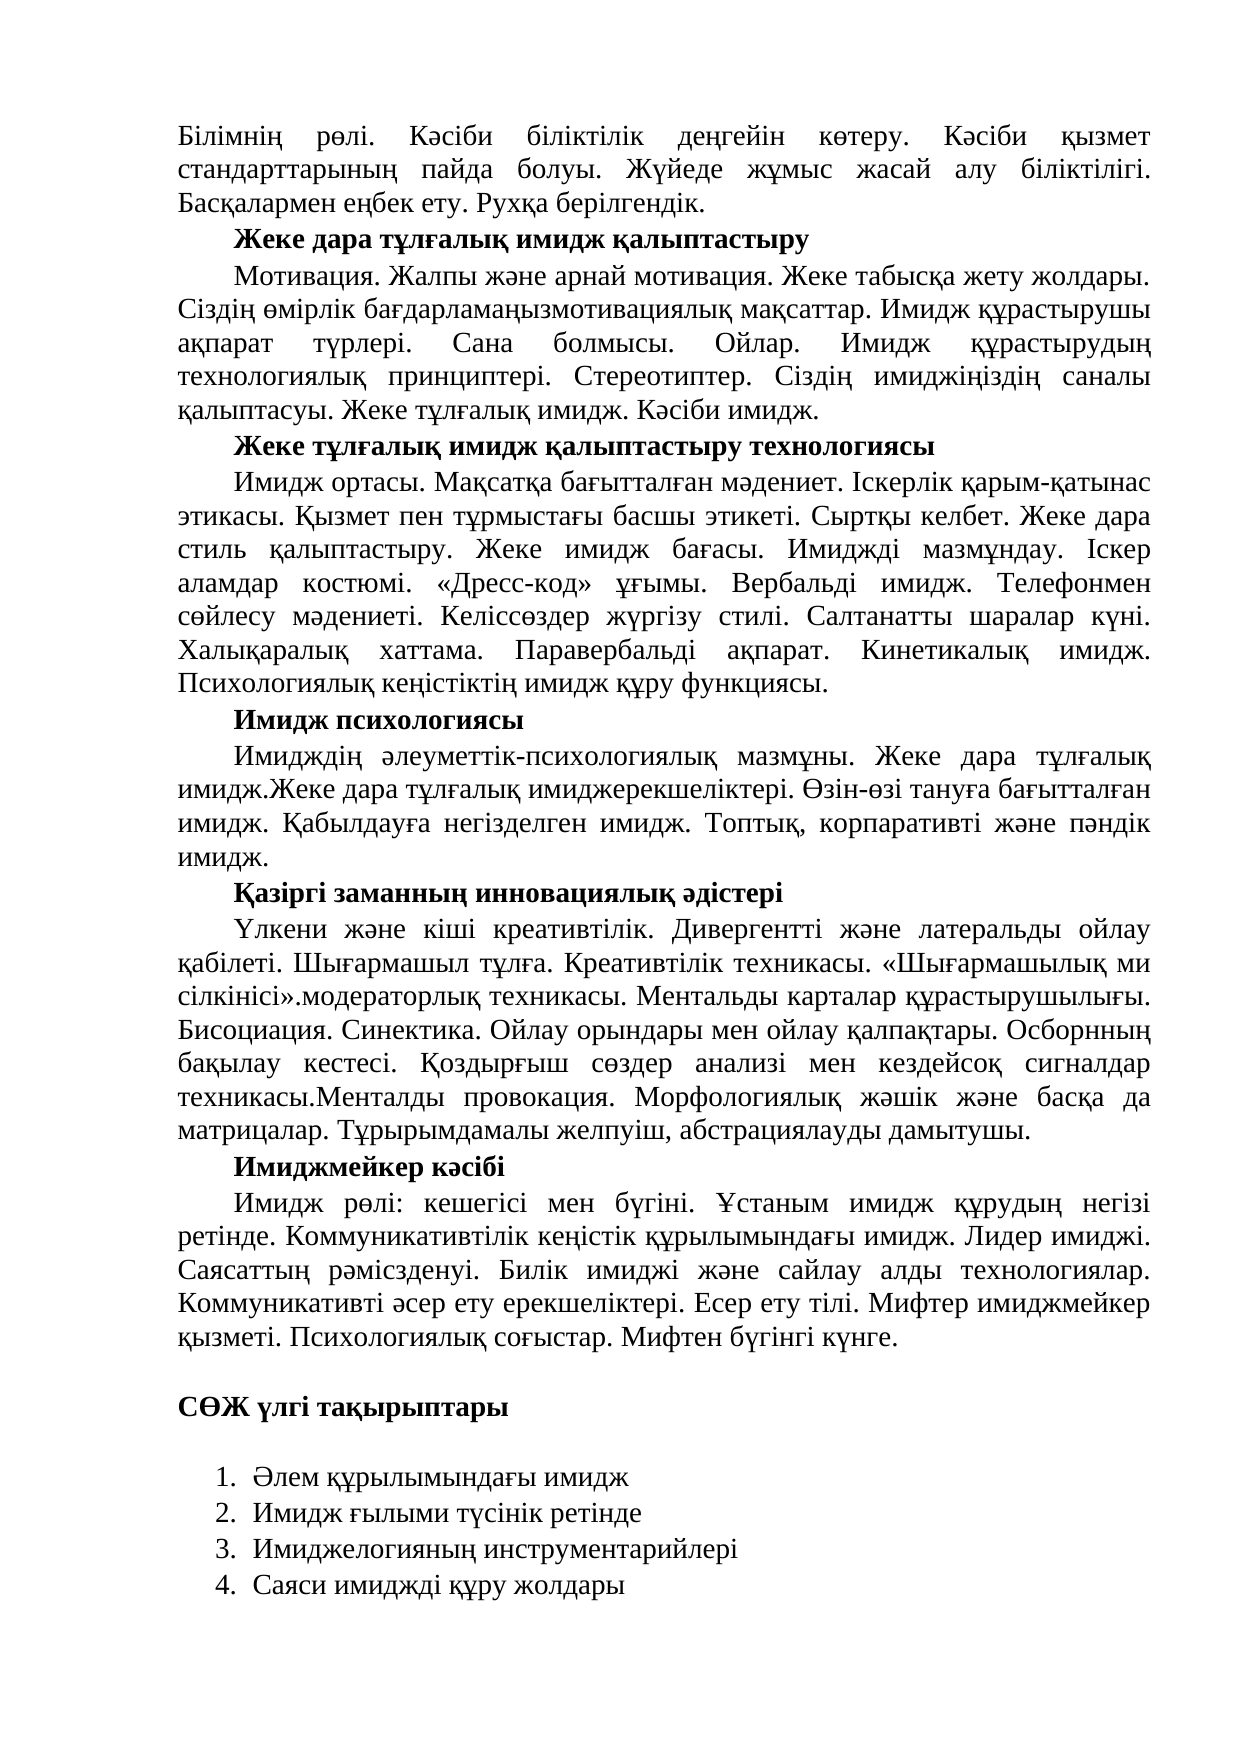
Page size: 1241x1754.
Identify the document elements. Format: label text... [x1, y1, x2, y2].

text СӨЖ үлгі тақырыптары [177, 1389, 1152, 1422]
text Мотивация. Жалпы және арнай мотивация. Жеке табысқа жету жолдары. Сіздің өмірлік бағдарламаңызмотивациялық мақсаттар. Имидж құрастырушы ақпарат түрлері. Сана болмысы. Ойлар. Имидж құрастырудың технологиялық принциптері. Стереотиптер. Сіздің имиджіңіздің саналы қалыптасуы. Жеке тұлғалық имидж. Кәсіби имидж. [177, 258, 1152, 425]
list Саяси имиджді құру жолдары [215, 1567, 1152, 1601]
list Имидж ғылыми түсінік ретінде [215, 1495, 1152, 1528]
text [177, 118, 1152, 219]
text Имидж рөлі: кешегісі мен бүгіні. Ұстаным имидж құрудың негізі ретінде. Коммуникативтілік кеңістік құрылымындағы имидж. Лидер имиджі. Саясаттың рәмісзденуі. Билік имиджі және сайлау алды технологиялар. Коммуникативті әсер ету ерекшеліктері. Есер ету тілі. Мифтер имиджмейкер қызметі. Психологиялық соғыстар. Мифтен бүгінгі күнге. [177, 1185, 1152, 1353]
text Жеке тұлғалық имидж қалыптастыру технологиясы [177, 428, 1152, 462]
text Қазіргі заманның инновациялық әдістері [177, 875, 1152, 908]
text Имиджмейкер кәсібі [177, 1149, 1152, 1182]
list Имиджелогияның инструментарийлері [215, 1531, 1152, 1565]
text Үлкени және кіші креативтілік. Дивергентті және латеральды ойлау қабілеті. Шығармашыл тұлға. Креативтілік техникасы. «Шығармашылық ми сілкінісі».модераторлық техникасы. Ментальды карталар құрастырушылығы. Бисоциация. Синектика. Ойлау орындары мен ойлау қалпақтары. Осборнның бақылау кестесі. Қоздырғыш сөздер анализі мен кездейсоқ сигналдар техникасы.Менталды провокация. Морфологиялық жәшік және басқа да матрицалар. Тұрырымдамалы желпуіш, абстрациялауды дамытушы. [177, 911, 1152, 1146]
text Имидж ортасы. Мақсатқа бағытталған мәдениет. Іскерлік қарым-қатынас этикасы. Қызмет пен тұрмыстағы басшы этикеті. Сыртқы келбет. Жеке дара стиль қалыптастыру. Жеке имидж бағасы. Имиджді мазмұндау. Іскер аламдар костюмі. «Дресс-код» ұғымы. Вербальді имидж. Телефонмен сөйлесу мәдениеті. Келіссөздер жүргізу стилі. Салтанатты шаралар күні. Халықаралық хаттама. Паравербальді ақпарат. Кинетикалық имидж. Психологиялық кеңістіктің имидж құру функциясы. [177, 464, 1152, 699]
text Имидж психологиясы [177, 702, 1152, 735]
text Жеке дара тұлғалық имидж қалыптастыру [177, 221, 1152, 255]
text Имидждің әлеуметтік-психологиялық мазмұны. Жеке дара тұлғалық имидж.Жеке дара тұлғалық имиджерекшеліктері. Өзін-өзі тануға бағытталған имидж. Қабылдауға негізделген имидж. Топтық, корпаративті және пәндік имидж. [177, 738, 1152, 872]
list Әлем құрылымындағы имидж [215, 1459, 1152, 1492]
